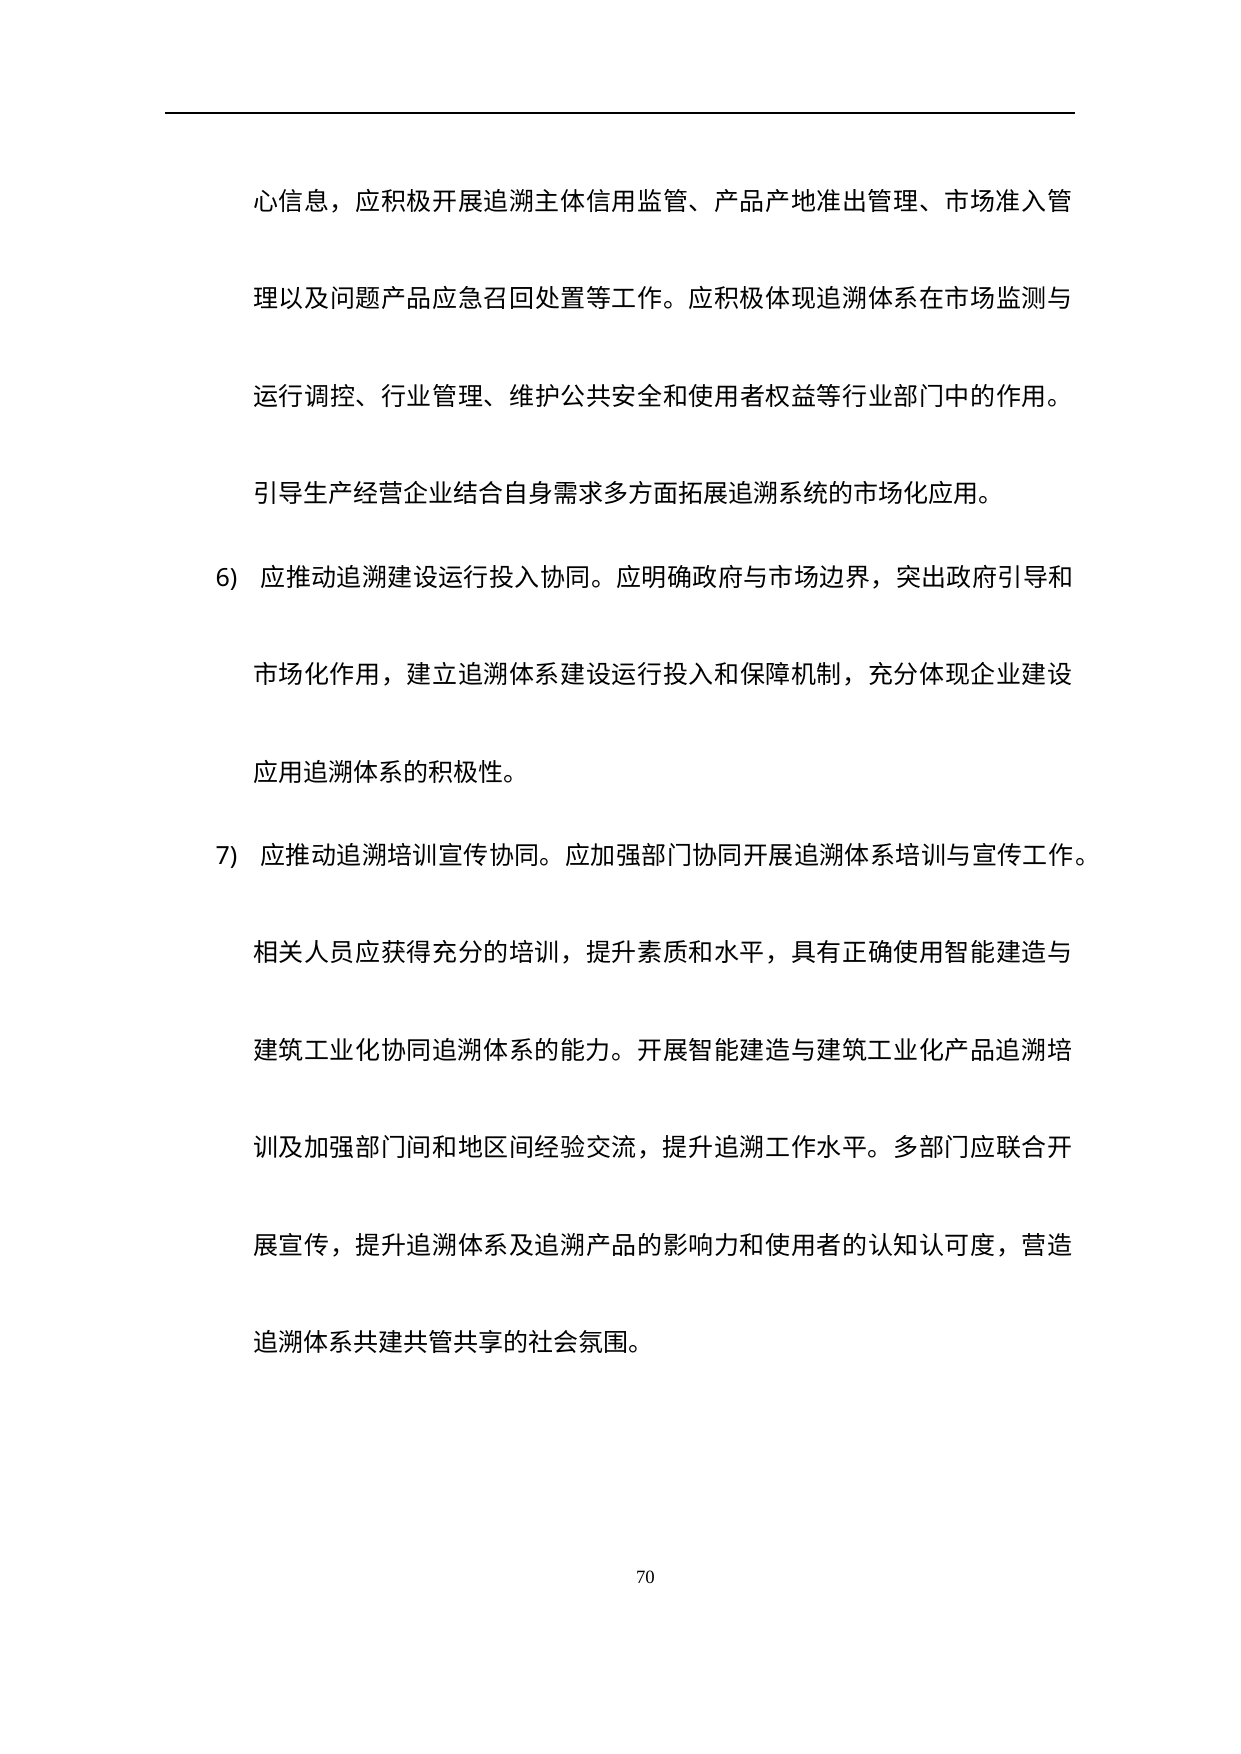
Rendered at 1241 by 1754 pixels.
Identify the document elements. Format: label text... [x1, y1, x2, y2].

list 应推动追溯建设运行投入协同。应明确政府与市场边界，突出政府引导和市场化作用，建立追溯体系建设运行投入和保障机制，充分体现企业建设应用追溯体系的积极性。 [215, 543, 1075, 803]
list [215, 167, 1075, 524]
list 应推动追溯培训宣传协同。应加强部门协同开展追溯体系培训与宣传工作。相关人员应获得充分的培训，提升素质和水平，具有正确使用智能建造与建筑工业化协同追溯体系的能力。开展智能建造与建筑工业化产品追溯培训及加强部门间和地区间经验交流，提升追溯工作水平。多部门应联合开展宣传，提升追溯体系及追溯产品的影响力和使用者的认知认可度，营造追溯体系共建共管共享的社会氛围。 [215, 821, 1075, 1373]
